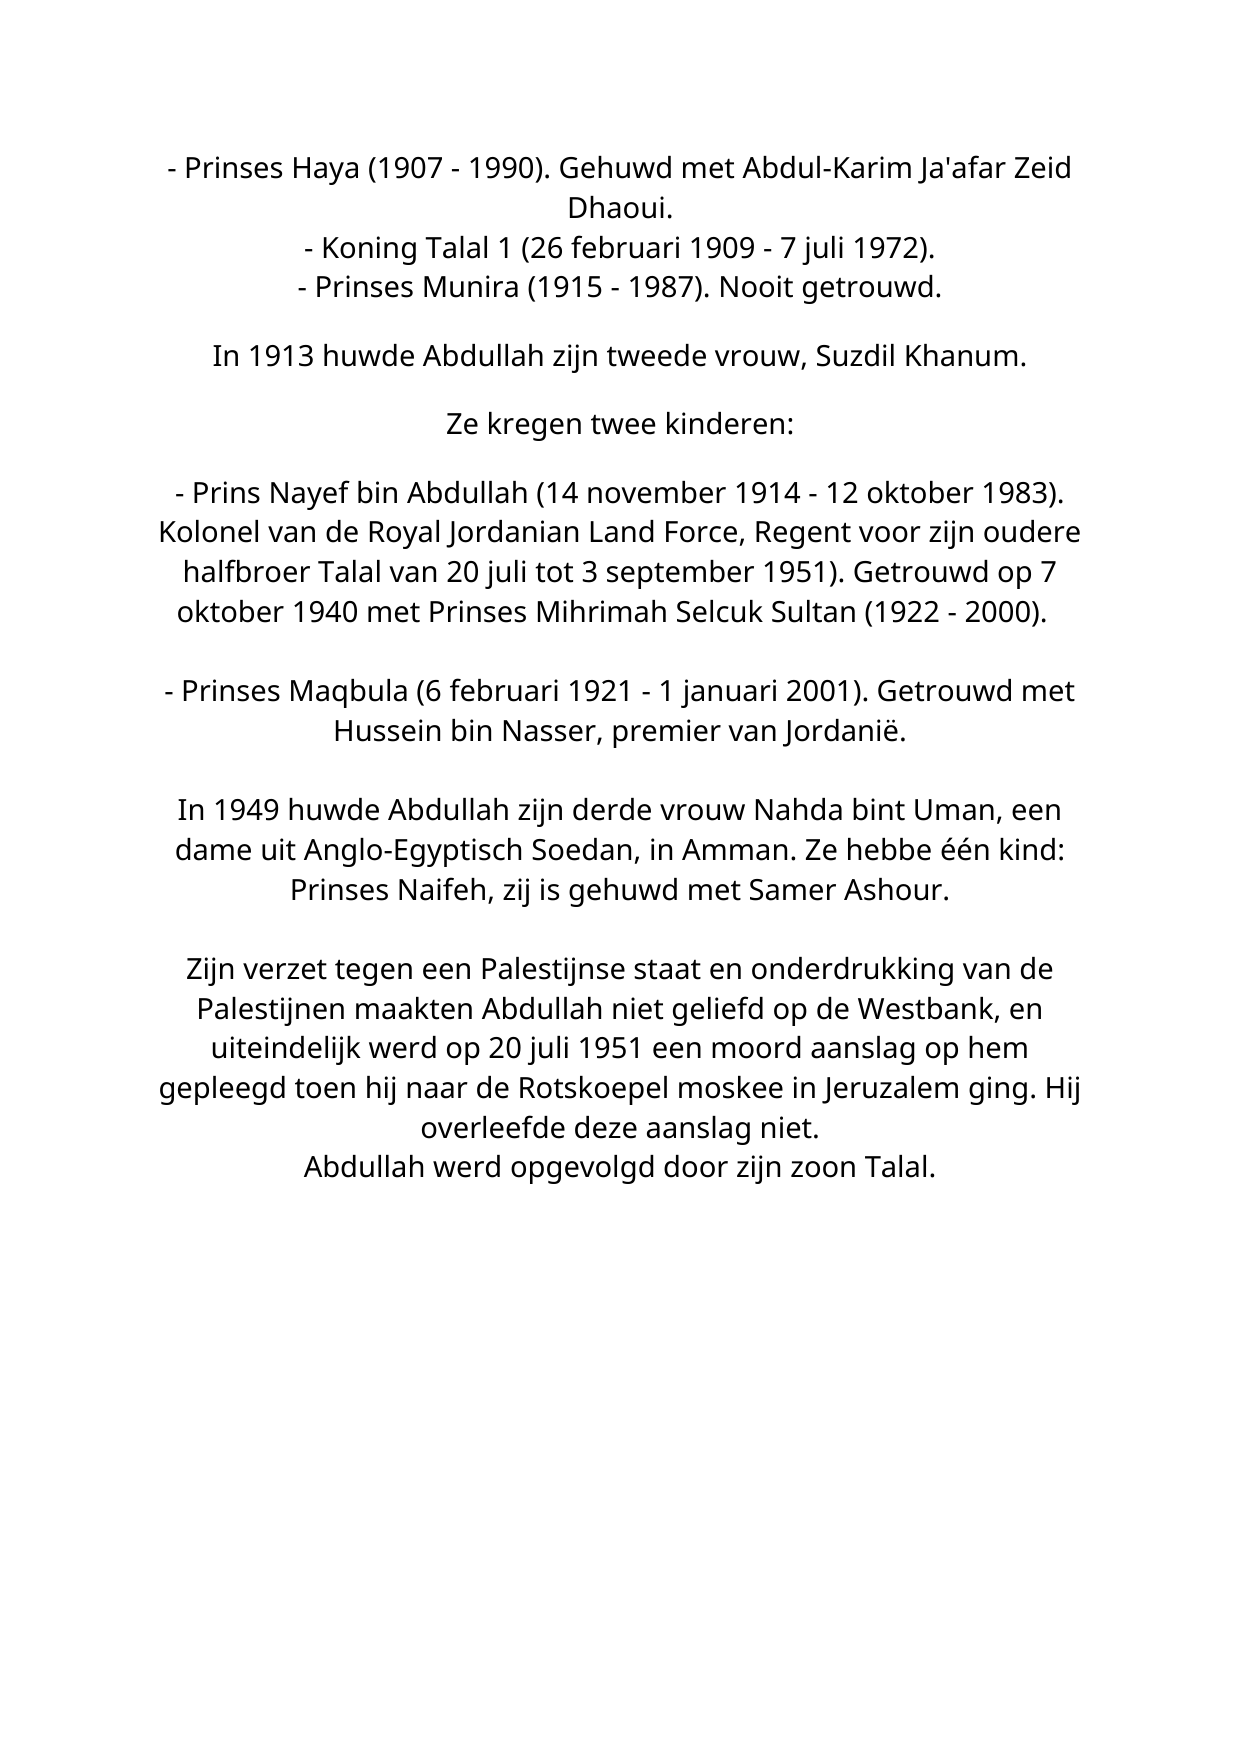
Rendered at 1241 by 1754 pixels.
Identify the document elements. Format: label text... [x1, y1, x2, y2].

text Abdullah werd opgevolgd door zijn zoon Talal. [148, 1147, 1093, 1186]
subtitle Ze kregen twee kinderen: [148, 403, 1093, 443]
subtitle - Prins Nayef bin Abdullah (14 november 1914 - 12 oktober 1983). Kolonel van de Royal Jordanian Land Force, Regent voor zijn oudere halfbroer Talal van 20 juli tot 3 september 1951). Getrouwd op 7 oktober 1940 met Prinses Mihrimah Selcuk Sultan (1922 - 2000). - Prinses Maqbula (6 februari 1921 - 1 januari 2001). Getrouwd met Hussein bin Nasser, premier van Jordanië. [148, 472, 1093, 789]
subtitle In 1949 huwde Abdullah zijn derde vrouw Nahda bint Uman, een dame uit Anglo-Egyptisch Soedan, in Amman. Ze hebbe één kind: [148, 789, 1093, 869]
subtitle Prinses Naifeh, zij is gehuwd met Samer Ashour. [148, 869, 1093, 908]
text - Prinses Munira (1915 - 1987). Nooit getrouwd. [148, 267, 1093, 335]
text - Prinses Haya (1907 - 1990). Gehuwd met Abdul-Karim Ja'afar Zeid Dhaoui. [148, 148, 1093, 227]
text - Koning Talal 1 (26 februari 1909 - 7 juli 1972). [148, 227, 1093, 267]
subtitle In 1913 huwde Abdullah zijn tweede vrouw, Suzdil Khanum. [148, 335, 1093, 375]
text Zijn verzet tegen een Palestijnse staat en onderdrukking van de Palestijnen maakten Abdullah niet geliefd op de Westbank, en uiteindelijk werd op 20 juli 1951 een moord aanslag op hem gepleegd toen hij naar de Rotskoepel moskee in Jeruzalem ging. Hij overleefde deze aanslag niet. [148, 948, 1093, 1147]
